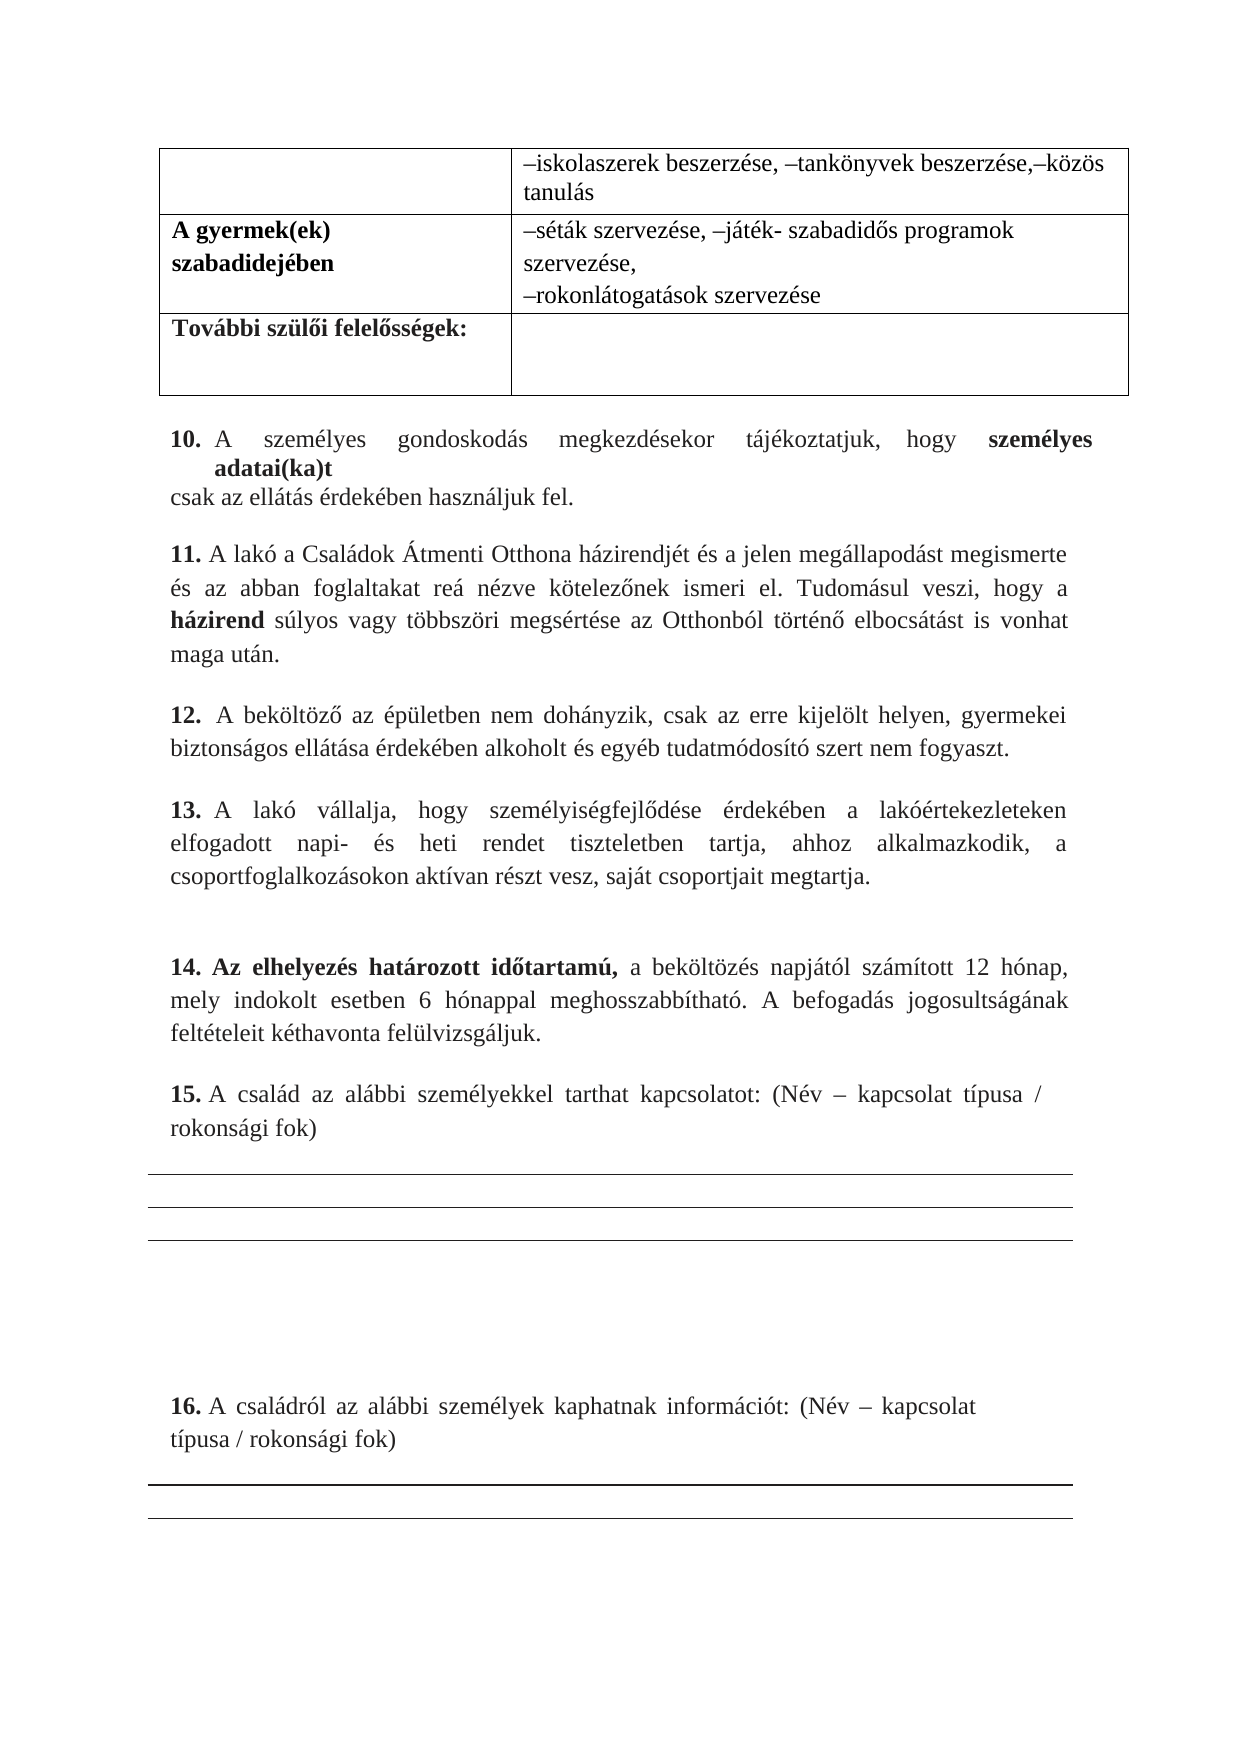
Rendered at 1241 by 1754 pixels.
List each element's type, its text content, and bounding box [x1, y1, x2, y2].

table_header –iskolaszerek beszerzése, –tankönyvek beszerzése,–közös tanulás [512, 149, 1128, 214]
table_cell A gyermek(ek) szabadidejében [160, 215, 511, 313]
table_cell [512, 314, 1128, 395]
list A családról az alábbi személyek kaphatnak információt: (Név – kapcsolat típusa / rokonsági fok) [170, 1391, 977, 1453]
table_cell További szülői felelősségek: [160, 314, 511, 395]
list A személyes gondoskodás megkezdésekor tájékoztatjuk, hogy személyes adatai(ka)t [170, 424, 1093, 482]
list Az elhelyezés határozott időtartamú, a beköltözés napjától számított 12 hónap, mely indokolt esetben 6 hónappal meghosszabbítható. A befogadás jogosultságának feltételeit kéthavonta felülvizsgáljuk. [170, 952, 1069, 1047]
text csak az ellátás érdekében használjuk fel. [170, 482, 1093, 511]
list A család az alábbi személyekkel tarthat kapcsolatot: (Név – kapcsolat típusa / rokonsági fok) [170, 1079, 1042, 1141]
table_cell –séták szervezése, –játék- szabadidős programok szervezése, –rokonlátogatások szervezése [512, 215, 1128, 313]
list A lakó a Családok Átmenti Otthona házirendjét és a jelen megállapodást megismerte és az abban foglaltakat reá nézve kötelezőnek ismeri el. Tudomásul veszi, hogy a házirend súlyos vagy többszöri megsértése az Otthonból történő elbocsátást is vonhat maga után. [170, 539, 1068, 667]
table_header [160, 149, 511, 214]
list A beköltöző az épületben nem dohányzik, csak az erre kijelölt helyen, gyermekei biztonságos ellátása érdekében alkoholt és egyéb tudatmódosító szert nem fogyaszt. [170, 700, 1067, 762]
list A lakó vállalja, hogy személyiségfejlődése érdekében a lakóértekezleteken elfogadott napi- és heti rendet tiszteletben tartja, ahhoz alkalmazkodik, a csoportfoglalkozásokon aktívan részt vesz, saját csoportjait megtartja. [170, 795, 1067, 890]
